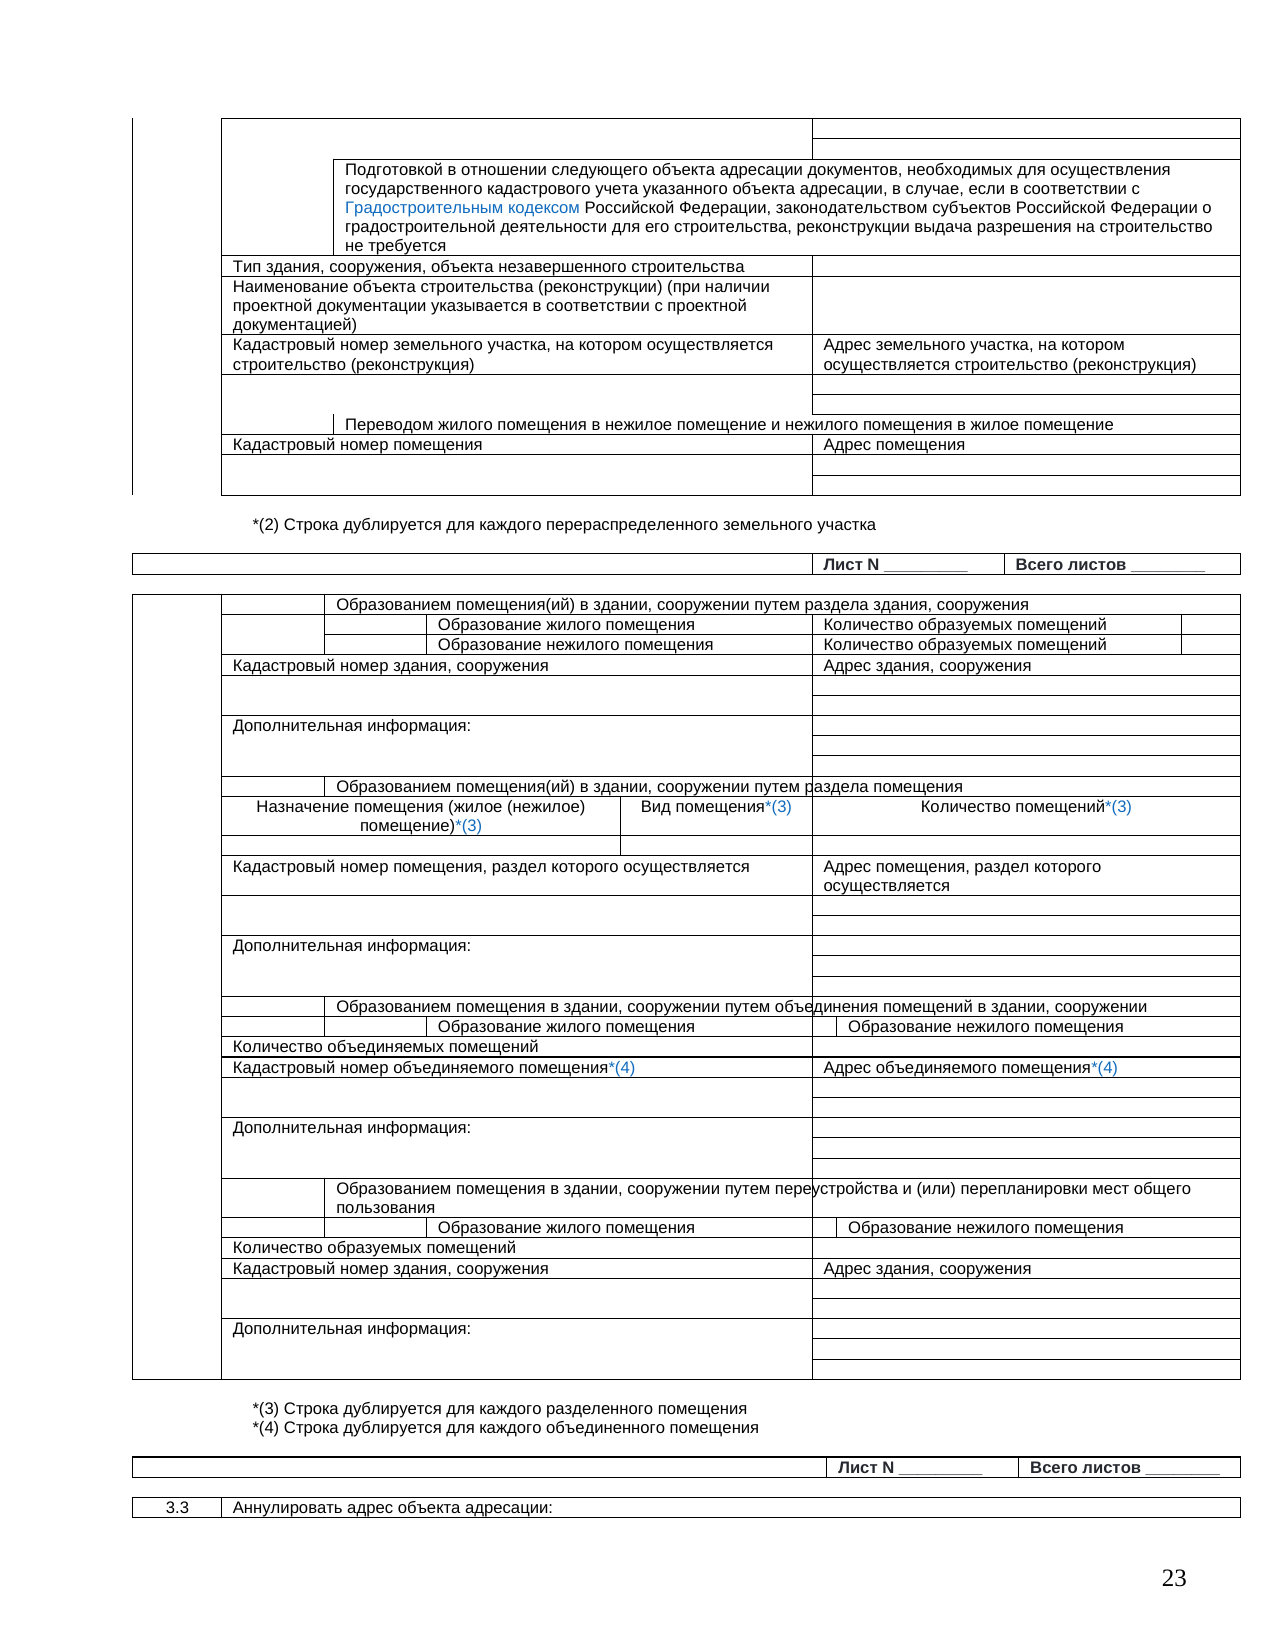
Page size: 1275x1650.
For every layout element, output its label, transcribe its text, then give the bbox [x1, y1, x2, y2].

table_cell [813, 1138, 1240, 1157]
table_cell [813, 936, 1240, 955]
table_cell Вид помещения*(3) [621, 797, 812, 835]
table_cell Количество объединяемых помещений [222, 1037, 812, 1056]
table_cell Кадастровый номер здания, сооружения [222, 655, 812, 674]
table_cell Адрес здания, сооружения [813, 1259, 1240, 1278]
table_cell [1182, 635, 1240, 654]
table_cell [222, 615, 324, 654]
table_cell Образование жилого помещения [427, 1017, 812, 1036]
table_cell [222, 414, 333, 434]
table_cell Образованием помещения(ий) в здании, сооружении путем раздела помещения [813, 777, 1240, 796]
table_cell Кадастровый номер здания, сооружения [222, 1259, 812, 1278]
table_cell [222, 1017, 324, 1036]
text *(3) Строка дублируется для каждого разделенного помещения [177, 1399, 1186, 1418]
table_cell [222, 375, 812, 414]
table_cell [813, 1159, 1240, 1178]
table_cell [813, 1098, 1240, 1117]
table_cell Дополнительная информация: [222, 1319, 812, 1379]
table_cell [222, 159, 333, 255]
table_cell Подготовкой в отношении следующего объекта адресации документов, необходимых для осуществления государственного кадастрового учета указанного объекта адресации, в случае, если в соответствии с Градостроительным кодексом Российской Федерации, законодательством субъектов Российской Федерации о градостроительной деятельности для его строительства, реконструкции выдача разрешения на строительство не требуется [334, 160, 1240, 255]
table_cell Кадастровый номер помещения, раздел которого осуществляется [222, 856, 812, 895]
table_cell [813, 1319, 1240, 1338]
table_cell Количество помещений*(3) [813, 797, 1240, 835]
table_cell Кадастровый номер помещения [222, 435, 812, 454]
table_cell [325, 635, 426, 654]
table_cell [813, 1037, 1240, 1056]
table_cell Количество образуемых помещений [813, 635, 1181, 654]
table_cell [813, 1299, 1240, 1318]
table_cell Адрес объединяемого помещения*(4) [813, 1058, 1240, 1077]
table_header 3.3 [133, 1498, 221, 1517]
table_cell Дополнительная информация: [222, 1118, 812, 1178]
table_cell Образованием помещения в здании, сооружении путем переустройства и (или) перепланировки мест общего пользования [813, 1179, 1240, 1217]
text *(2) Строка дублируется для каждого перераспределенного земельного участка [177, 515, 1186, 534]
table_cell Кадастровый номер земельного участка, на котором осуществляется строительство (реконструкция) [222, 335, 812, 373]
table_header [133, 554, 812, 573]
table_cell Дополнительная информация: [222, 716, 812, 776]
table_cell Образование нежилого помещения [427, 635, 812, 654]
table_cell Переводом жилого помещения в нежилое помещение и нежилого помещения в жилое помещение [334, 414, 1240, 434]
table_cell Образование нежилого помещения [837, 1218, 1240, 1237]
table_cell [813, 1279, 1240, 1298]
table_cell [813, 716, 1240, 735]
table_header Всего листов ________ [1019, 1458, 1240, 1477]
table_cell Кадастровый номер объединяемого помещения*(4) [222, 1058, 812, 1077]
table_cell [813, 676, 1240, 695]
table_cell [813, 375, 1240, 394]
table_cell Количество образуемых помещений [222, 1238, 812, 1257]
table_cell [813, 1339, 1240, 1358]
table_cell Образованием помещения в здании, сооружении путем переустройства и (или) перепланировки мест общего пользования [325, 1179, 812, 1217]
table_cell [813, 756, 1240, 776]
table_cell [325, 615, 426, 634]
table_cell [222, 676, 812, 715]
table_cell [813, 1238, 1240, 1257]
table_cell Образование жилого помещения [427, 1218, 812, 1237]
table_cell [813, 1218, 836, 1237]
table_header Всего листов ________ [1005, 554, 1240, 573]
table_cell Образованием помещения(ий) в здании, сооружении путем раздела помещения [325, 777, 812, 796]
table_header [133, 1458, 826, 1477]
text *(4) Строка дублируется для каждого объединенного помещения [177, 1418, 1186, 1437]
table_cell Адрес земельного участка, на котором осуществляется строительство (реконструкция) [813, 335, 1240, 373]
table_header Образованием помещения(ий) в здании, сооружении путем раздела здания, сооружения [325, 595, 1240, 614]
table_cell Адрес здания, сооружения [813, 655, 1240, 674]
table_cell Назначение помещения (жилое (нежилое) помещение)*(3) [222, 797, 620, 835]
table_cell [813, 836, 1240, 855]
table_cell [813, 977, 1240, 996]
table_cell [222, 777, 324, 796]
table_cell [813, 476, 1240, 495]
table_cell [1182, 615, 1240, 634]
table_cell [222, 836, 620, 855]
table_header Лист N _________ [827, 1458, 1018, 1477]
table_cell Образование жилого помещения [427, 615, 812, 634]
table_cell Тип здания, сооружения, объекта незавершенного строительства [222, 256, 812, 276]
table_cell [325, 1017, 426, 1036]
table_cell [222, 896, 812, 935]
table_cell [813, 696, 1240, 715]
table_header Аннулировать адрес объекта адресации: [222, 1498, 1240, 1517]
table_cell [222, 997, 324, 1016]
table_cell Образованием помещения в здании, сооружении путем объединения помещений в здании, сооружении [325, 997, 812, 1016]
table_cell Адрес помещения [813, 435, 1240, 454]
table_cell [813, 916, 1240, 935]
table_cell [813, 1360, 1240, 1379]
table_cell [813, 956, 1240, 976]
table_cell [813, 139, 1240, 158]
table_cell [621, 836, 812, 855]
table_header Лист N _________ [813, 554, 1004, 573]
table_cell Дополнительная информация: [222, 936, 812, 996]
table_cell [325, 1218, 426, 1237]
table_header [222, 595, 324, 614]
table_cell Количество образуемых помещений [813, 615, 1181, 634]
table_cell [813, 256, 1240, 276]
table_cell [813, 736, 1240, 755]
table_cell [813, 277, 1240, 334]
table_cell [222, 1218, 324, 1237]
table_cell [813, 1078, 1240, 1097]
table_header [133, 595, 221, 1379]
table_cell [813, 1017, 836, 1036]
table_cell [813, 455, 1240, 474]
table_cell [222, 119, 812, 158]
table_cell Образование нежилого помещения [837, 1017, 1240, 1036]
table_cell Наименование объекта строительства (реконструкции) (при наличии проектной документации указывается в соответствии с проектной документацией) [222, 277, 812, 334]
table_cell [813, 896, 1240, 915]
table_cell [222, 1078, 812, 1117]
table_cell Адрес помещения, раздел которого осуществляется [813, 856, 1240, 895]
table_cell [813, 1118, 1240, 1137]
table_cell [222, 1279, 812, 1318]
table_cell [222, 455, 812, 495]
table_cell [813, 119, 1240, 138]
table_cell [222, 1179, 324, 1217]
table_cell [813, 395, 1240, 414]
table_cell Образованием помещения в здании, сооружении путем объединения помещений в здании, сооружении [813, 997, 1240, 1016]
